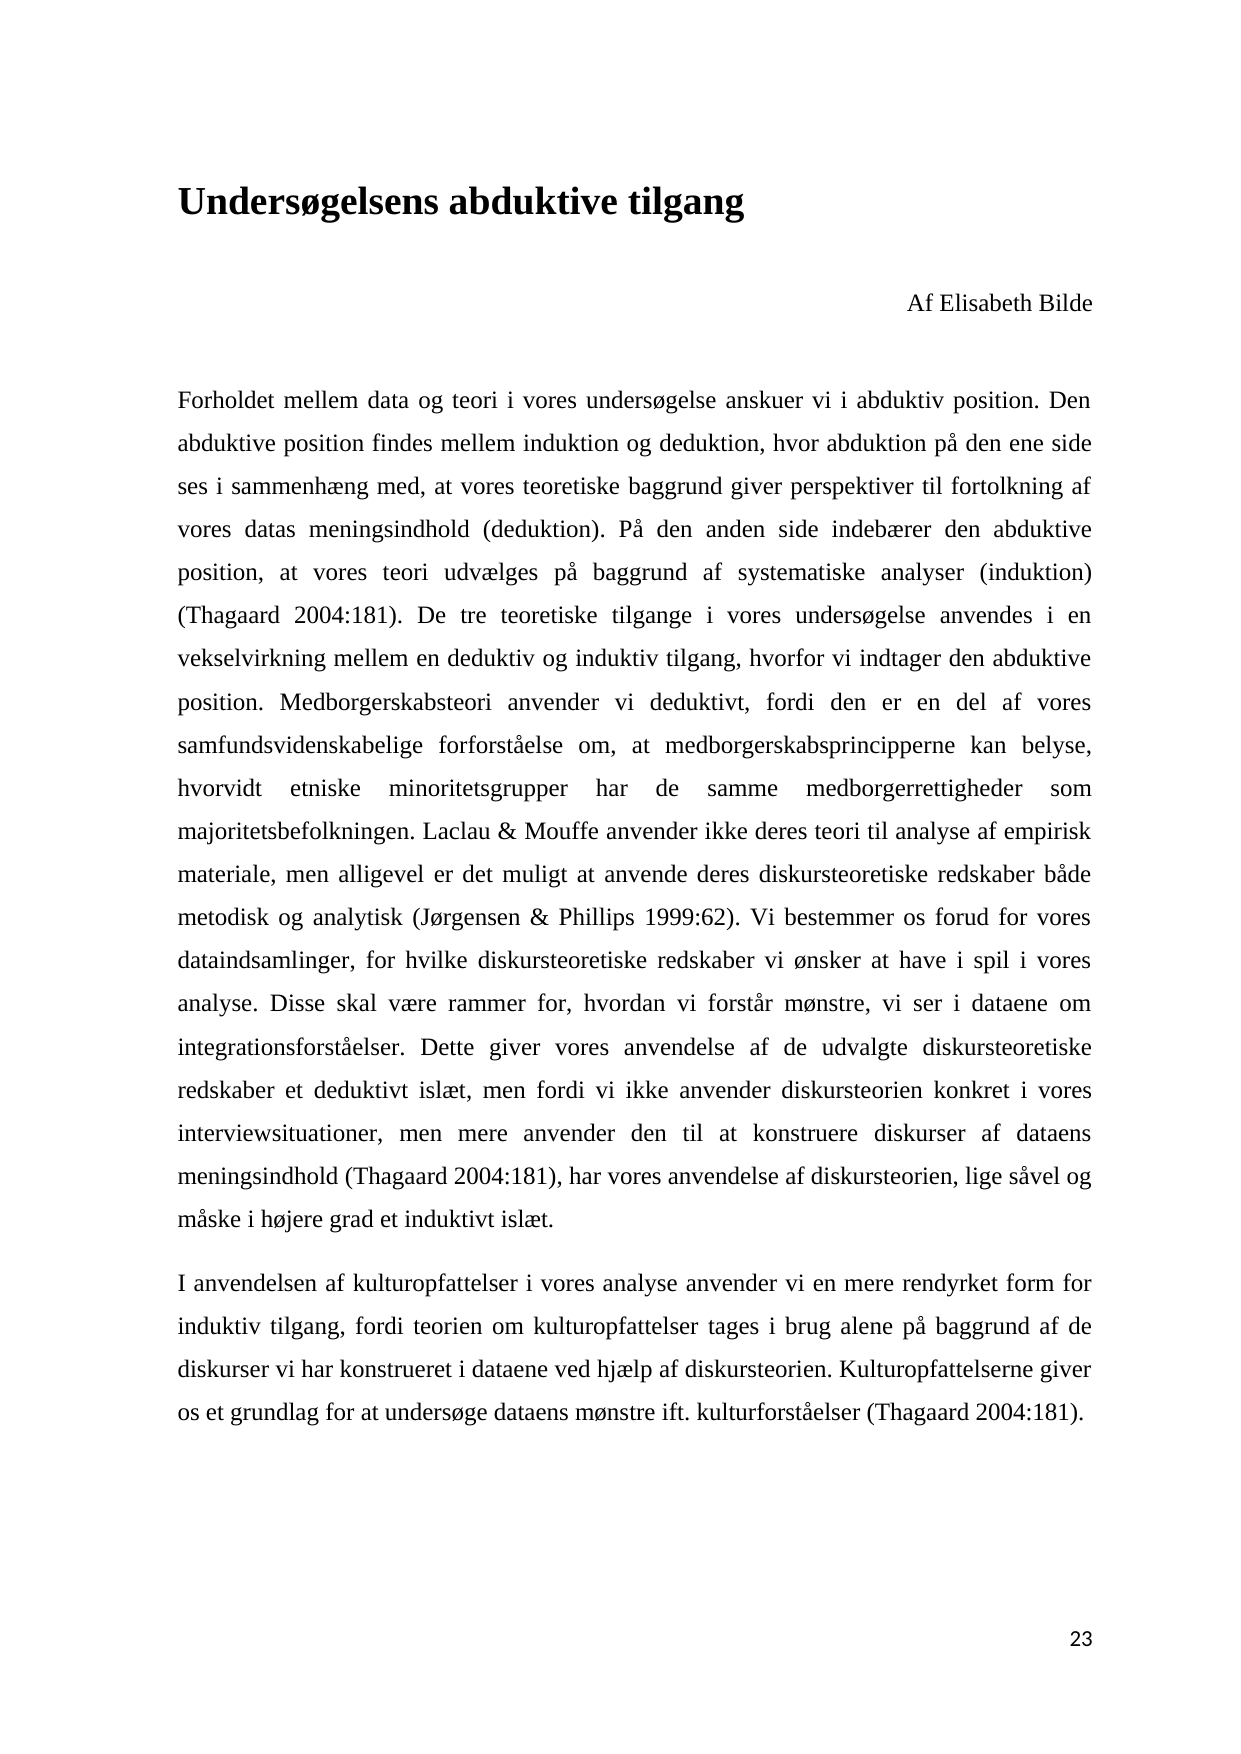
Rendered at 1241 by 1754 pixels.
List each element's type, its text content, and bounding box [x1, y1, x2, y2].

text I anvendelsen af kulturopfattelser i vores analyse anvender vi en mere rendyrket form for induktiv tilgang, fordi teorien om kulturopfattelser tages i brug alene på baggrund af de diskurser vi har konstrueret i dataene ved hjælp af diskursteorien. Kulturopfattelserne giver os et grundlag for at undersøge dataens mønstre ift. kulturforståelser (Thagaard 2004:181). [177, 1268, 1092, 1426]
text Forholdet mellem data og teori i vores undersøgelse anskuer vi i abduktiv position. Den abduktive position findes mellem induktion og deduktion, hvor abduktion på den ene side ses i sammenhæng med, at vores teoretiske baggrund giver perspektiver til fortolkning af vores datas meningsindhold (deduktion). På den anden side indebærer den abduktive position, at vores teori udvælges på baggrund af systematiske analyser (induktion) (Thagaard 2004:181). De tre teoretiske tilgange i vores undersøgelse anvendes i en vekselvirkning mellem en deduktiv og induktiv tilgang, hvorfor vi indtager den abduktive position. Medborgerskabsteori anvender vi deduktivt, fordi den er en del af vores samfundsvidenskabelige forforståelse om, at medborgerskabsprincipperne kan belyse, hvorvidt etniske minoritetsgrupper har de samme medborgerrettigheder som majoritetsbefolkningen. Laclau & Mouffe anvender ikke deres teori til analyse af empirisk materiale, men alligevel er det muligt at anvende deres diskursteoretiske redskaber både metodisk og analytisk (Jørgensen & Phillips 1999:62). Vi bestemmer os forud for vores dataindsamlinger, for hvilke diskursteoretiske redskaber vi ønsker at have i spil i vores analyse. Disse skal være rammer for, hvordan vi forstår mønstre, vi ser i dataene om integrationsforståelser. Dette giver vores anvendelse af de udvalgte diskursteoretiske redskaber et deduktivt islæt, men fordi vi ikke anvender diskursteorien konkret i vores interviewsituationer, men mere anvender den til at konstruere diskurser af dataens meningsindhold (Thagaard 2004:181), har vores anvendelse af diskursteorien, lige såvel og måske i højere grad et induktivt islæt. [177, 385, 1092, 1233]
text Af Elisabeth Bilde [177, 288, 1092, 317]
text Undersøgelsens abduktive tilgang [177, 177, 1092, 223]
